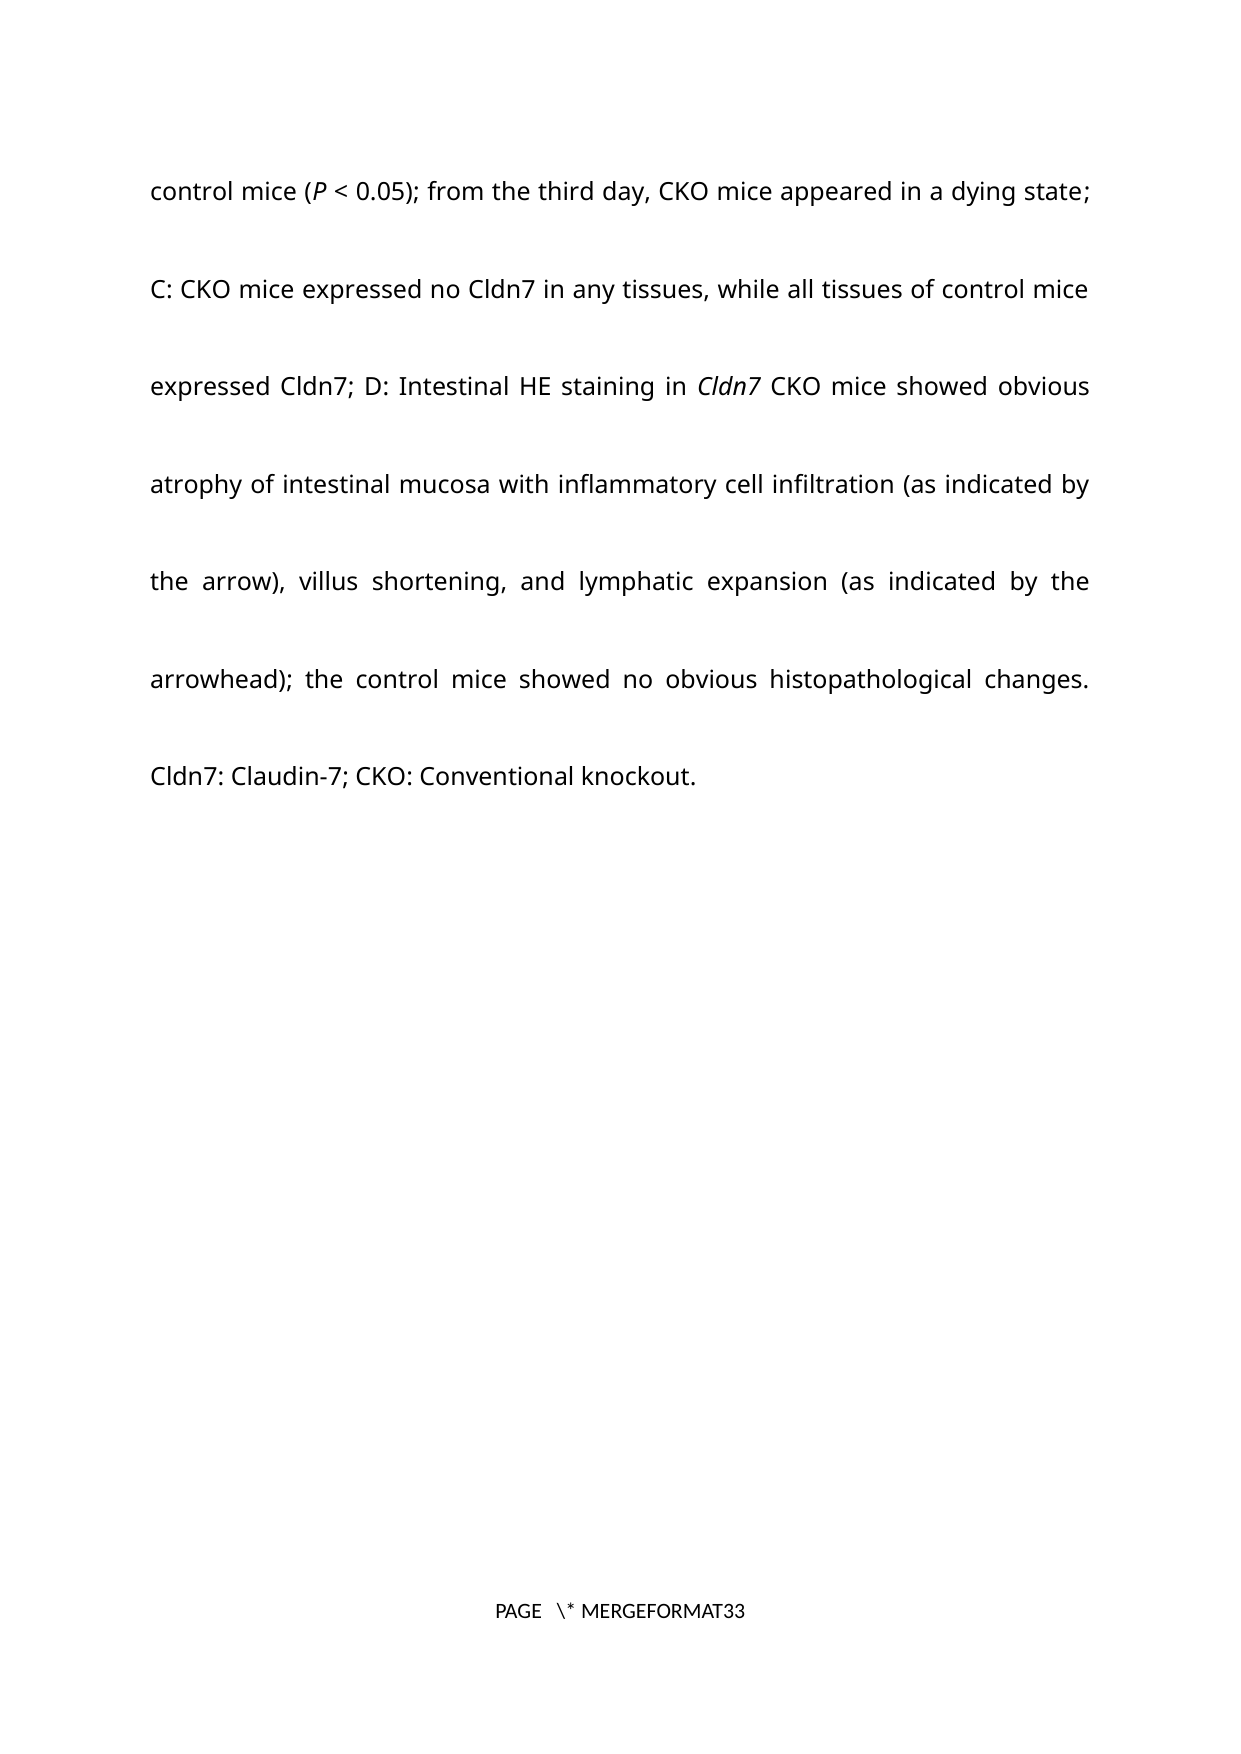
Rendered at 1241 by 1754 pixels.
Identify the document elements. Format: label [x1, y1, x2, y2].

text [150, 159, 1090, 809]
